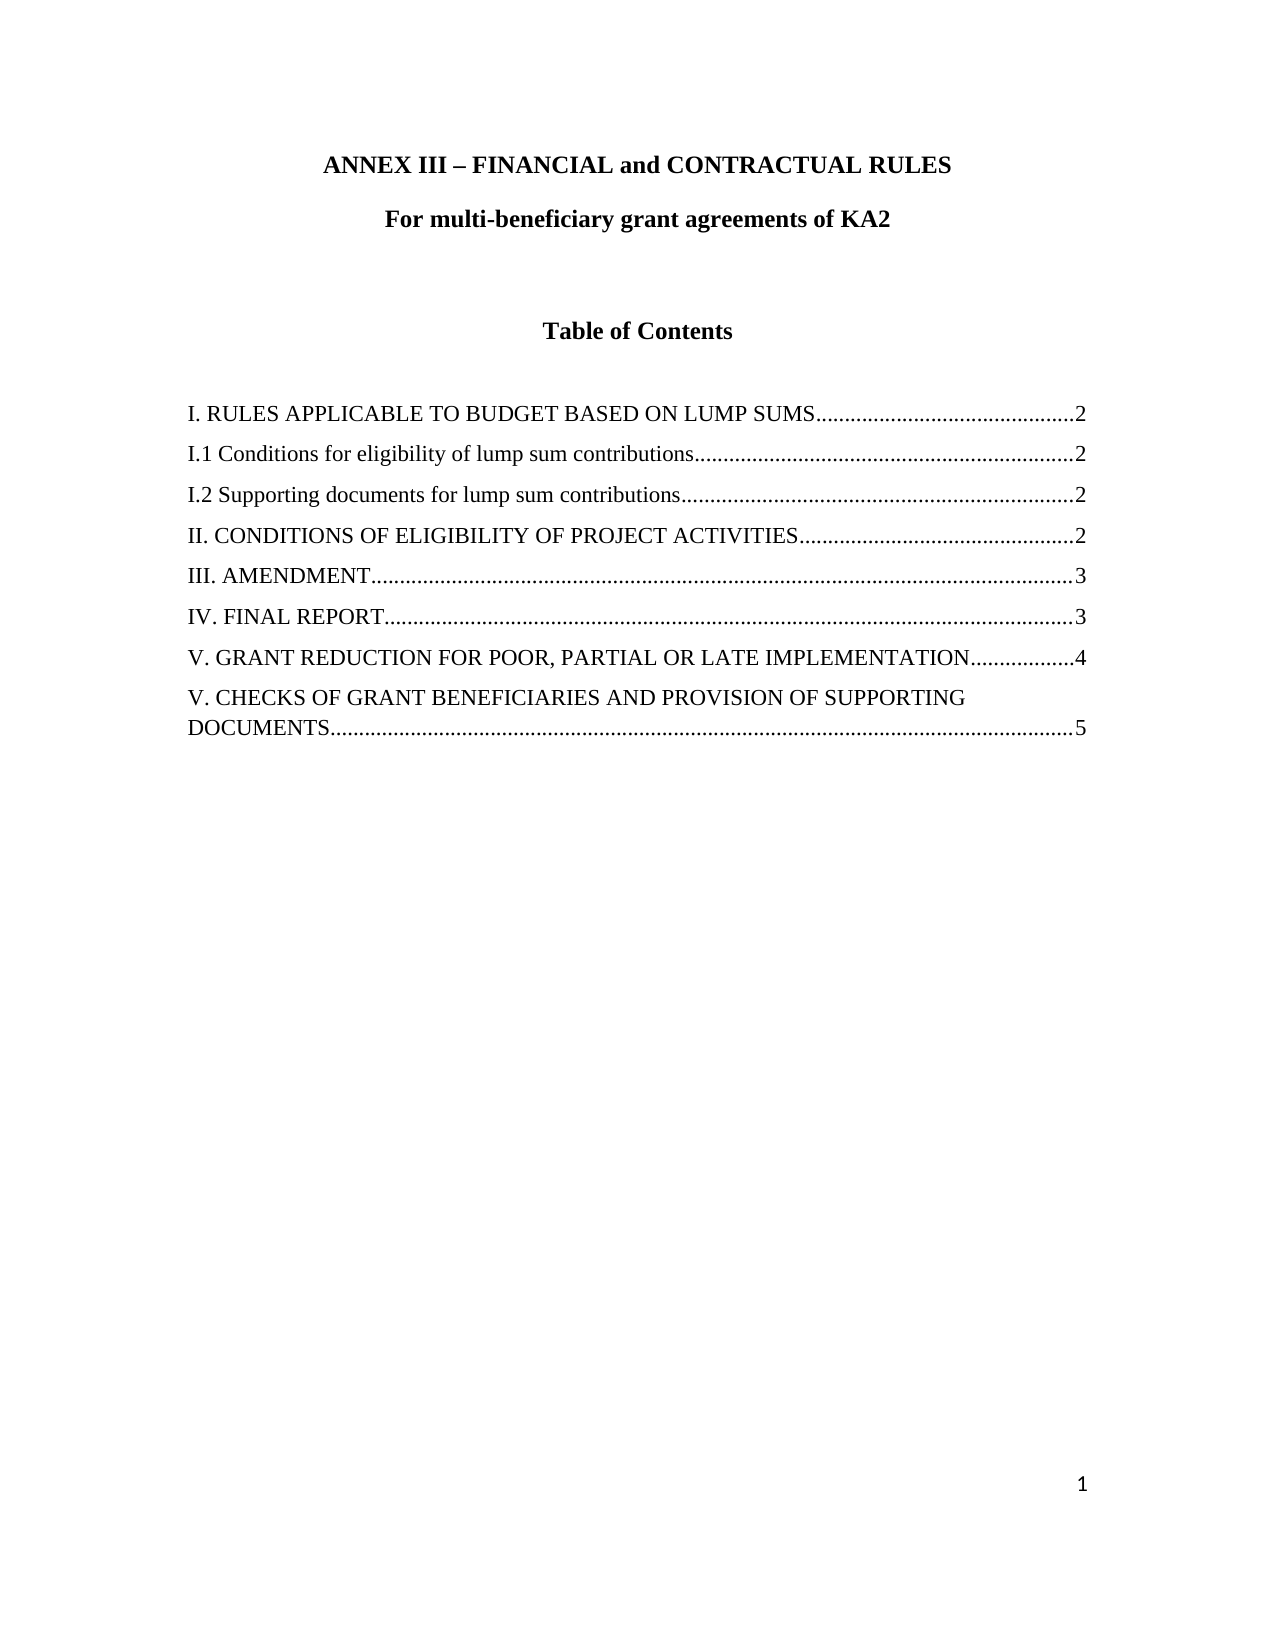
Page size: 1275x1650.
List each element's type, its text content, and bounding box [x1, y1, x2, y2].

text For multi-beneficiary grant agreements of KA2 [187, 204, 1087, 233]
text ANNEX III – FINANCIAL and CONTRACTUAL RULES [187, 150, 1087, 179]
